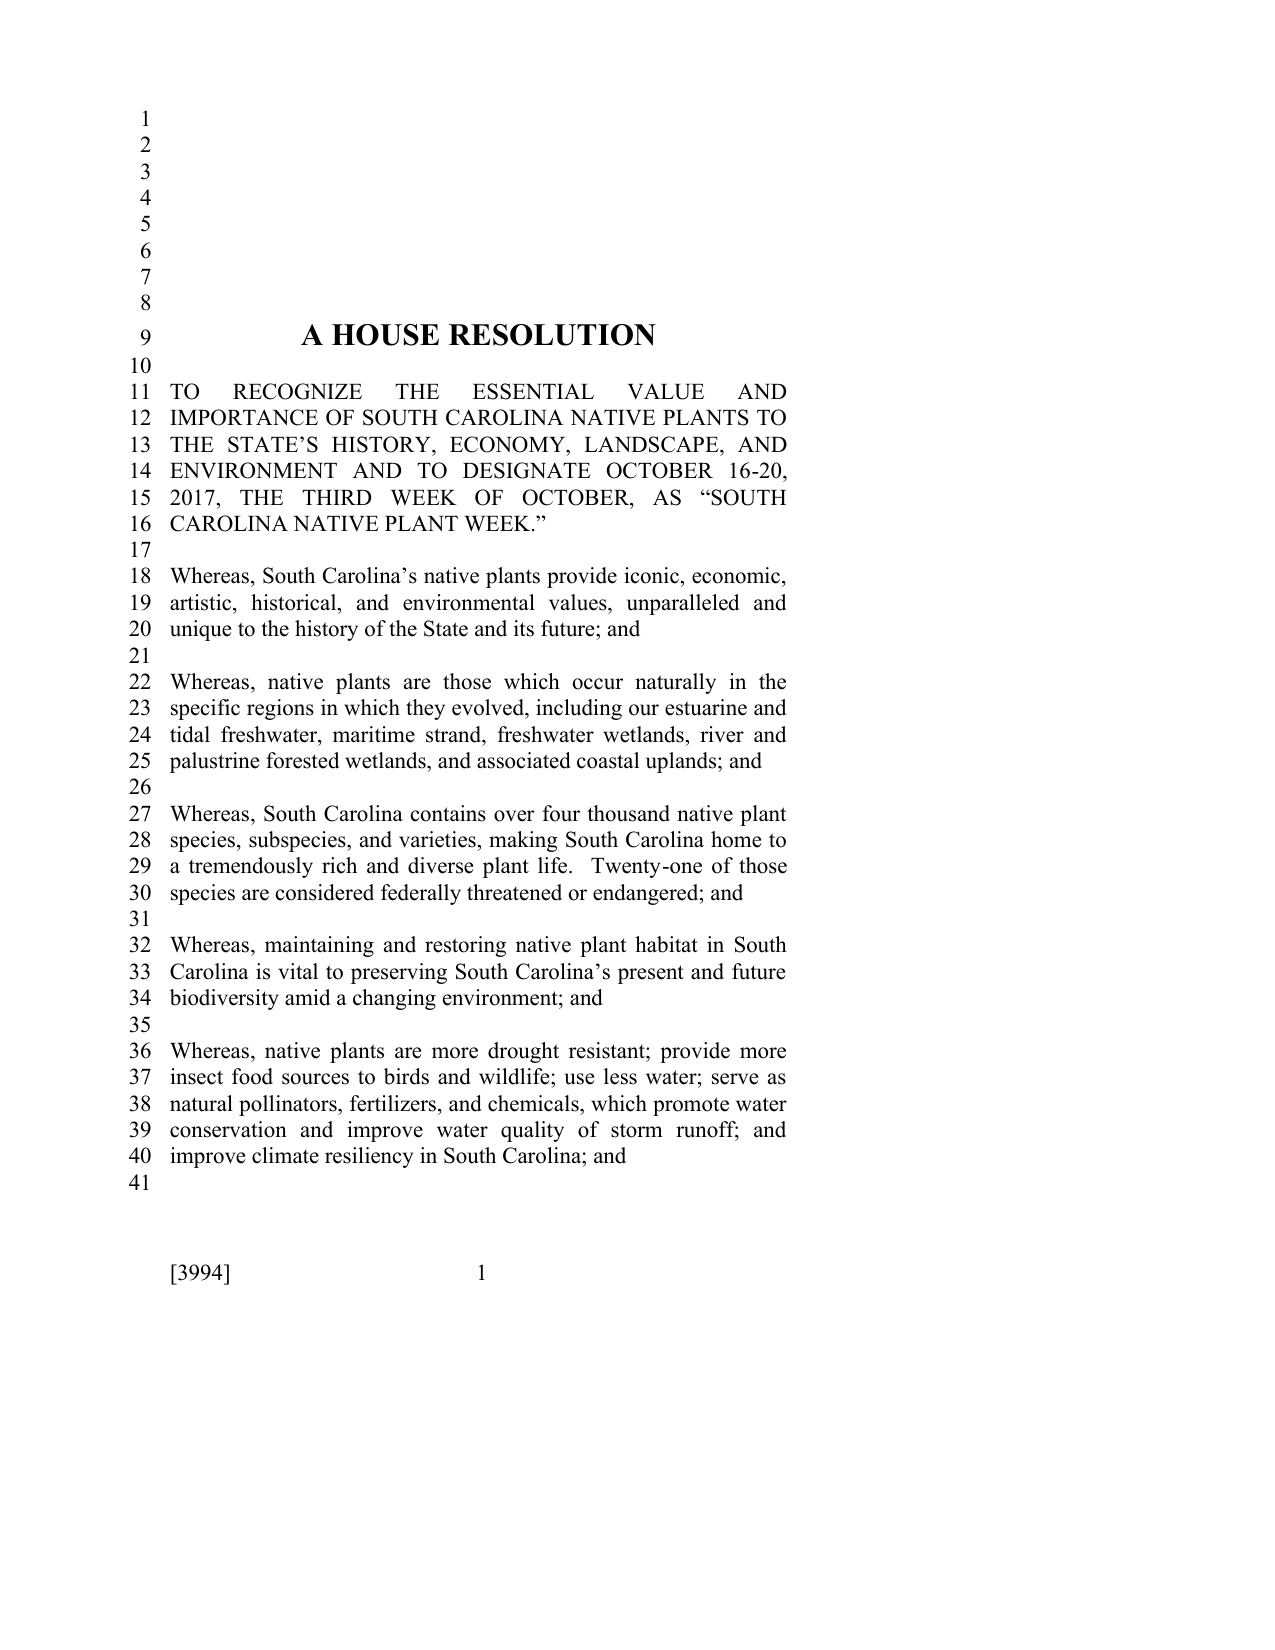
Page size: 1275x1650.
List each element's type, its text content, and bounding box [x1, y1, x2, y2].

text TO RECOGNIZE THE ESSENTIAL VALUE AND IMPORTANCE OF SOUTH CAROLINA NATIVE PLANTS TO THE STATE’S HISTORY, ECONOMY, LANDSCAPE, AND ENVIRONMENT AND TO DESIGNATE OCTOBER 16-20, 2017, THE THIRD WEEK OF OCTOBER, AS “SOUTH CAROLINA NATIVE PLANT WEEK.” [169, 378, 787, 536]
text Whereas, native plants are more drought resistant; provide more insect food sources to birds and wildlife; use less water; serve as natural pollinators, fertilizers, and chemicals, which promote water conservation and improve water quality of storm runoff; and improve climate resiliency in South Carolina; and [169, 1037, 787, 1169]
text A HOUSE RESOLUTION [169, 316, 787, 352]
text Whereas, native plants are those which occur naturally in the specific regions in which they evolved, including our estuarine and tidal freshwater, maritime strand, freshwater wetlands, river and palustrine forested wetlands, and associated coastal uplands; and [169, 668, 787, 773]
text Whereas, maintaining and restoring native plant habitat in South Carolina is vital to preserving South Carolina’s present and future biodiversity amid a changing environment; and [169, 932, 787, 1011]
text Whereas, South Carolina’s native plants provide iconic, economic, artistic, historical, and environmental values, unparalleled and unique to the history of the State and its future; and [169, 563, 787, 642]
text Whereas, South Carolina contains over four thousand native plant species, subspecies, and varieties, making South Carolina home to a tremendously rich and diverse plant life. Twenty-one of those species are considered federally threatened or endangered; and [169, 800, 787, 905]
